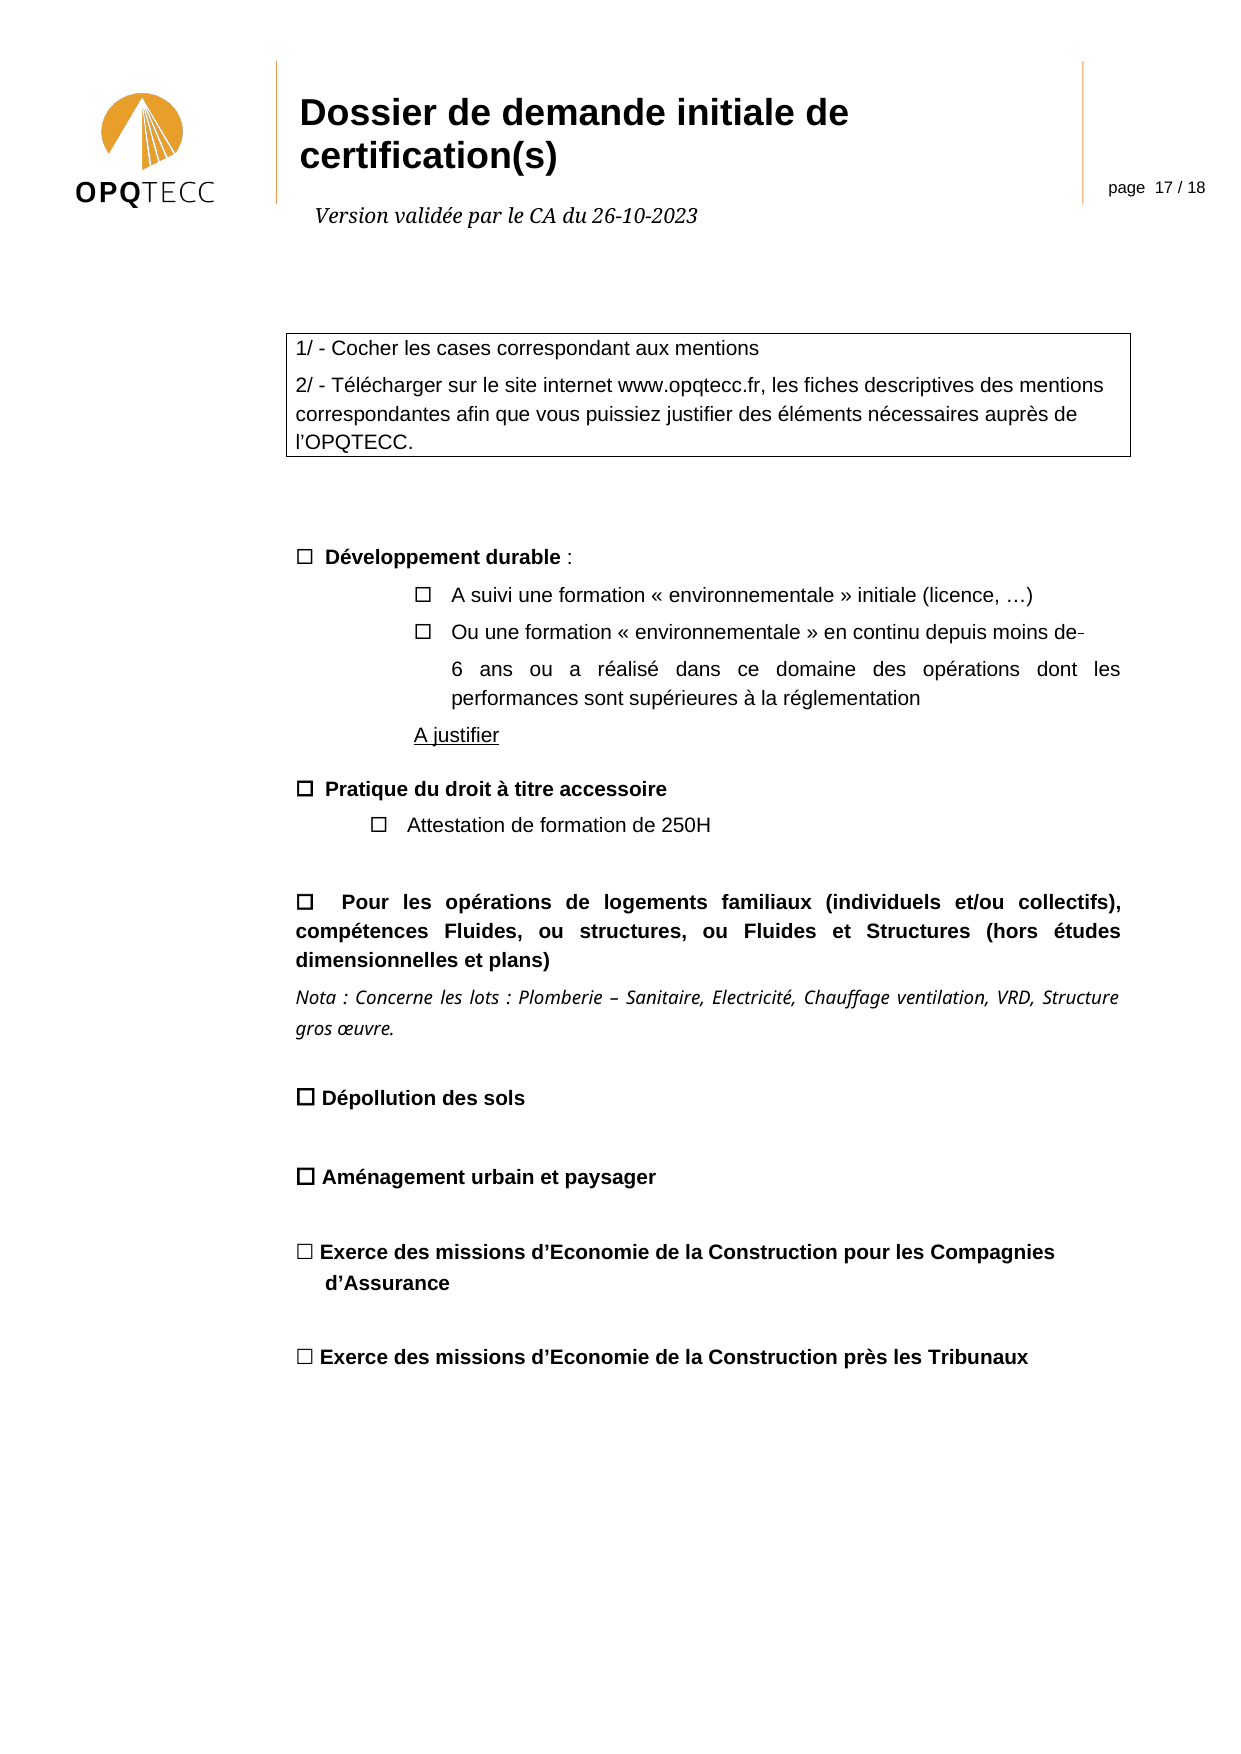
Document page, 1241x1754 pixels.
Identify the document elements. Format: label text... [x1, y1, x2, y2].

text Aménagement urbain et paysager [295, 1165, 1122, 1189]
list Ou une formation « environnementale » en continu depuis moins de [413, 620, 1122, 644]
text 2/ - Télécharger sur le site internet www.opqtecc.fr, les fiches descriptives des mentions correspondantes afin que vous puissiez justifier des éléments nécessaires auprès de l’OPQTECC. [287, 369, 1130, 456]
list A suivi une formation « environnementale » initiale (licence, …) [413, 582, 1122, 607]
text Développement durable : [295, 544, 1122, 568]
text Nota : Concerne les lots : Plomberie – Sanitaire, Electricité, Chauffage ventilation, VRD, Structure gros œuvre. [295, 984, 1122, 1041]
text 1/ - Cocher les cases correspondant aux mentions [287, 334, 1130, 359]
text A justifier [295, 723, 1122, 747]
text ☐ Exerce des missions d’Economie de la Construction pour les Compagnies d’Assurance [295, 1237, 1122, 1294]
list Attestation de formation de 250H [369, 812, 1122, 836]
text ☐ Exerce des missions d’Economie de la Construction près les Tribunaux [295, 1342, 1122, 1370]
text Dépollution des sols [295, 1085, 1122, 1110]
picture [76, 93, 214, 208]
text Pratique du droit à titre accessoire [295, 776, 1122, 801]
text Pour les opérations de logements familiaux (individuels et/ou collectifs), compétences Fluides, ou structures, ou Fluides et Structures (hors études dimensionnelles et plans) [295, 890, 1122, 971]
text 6 ans ou a réalisé dans ce domaine des opérations dont les performances sont supérieures à la réglementation [451, 657, 1122, 709]
